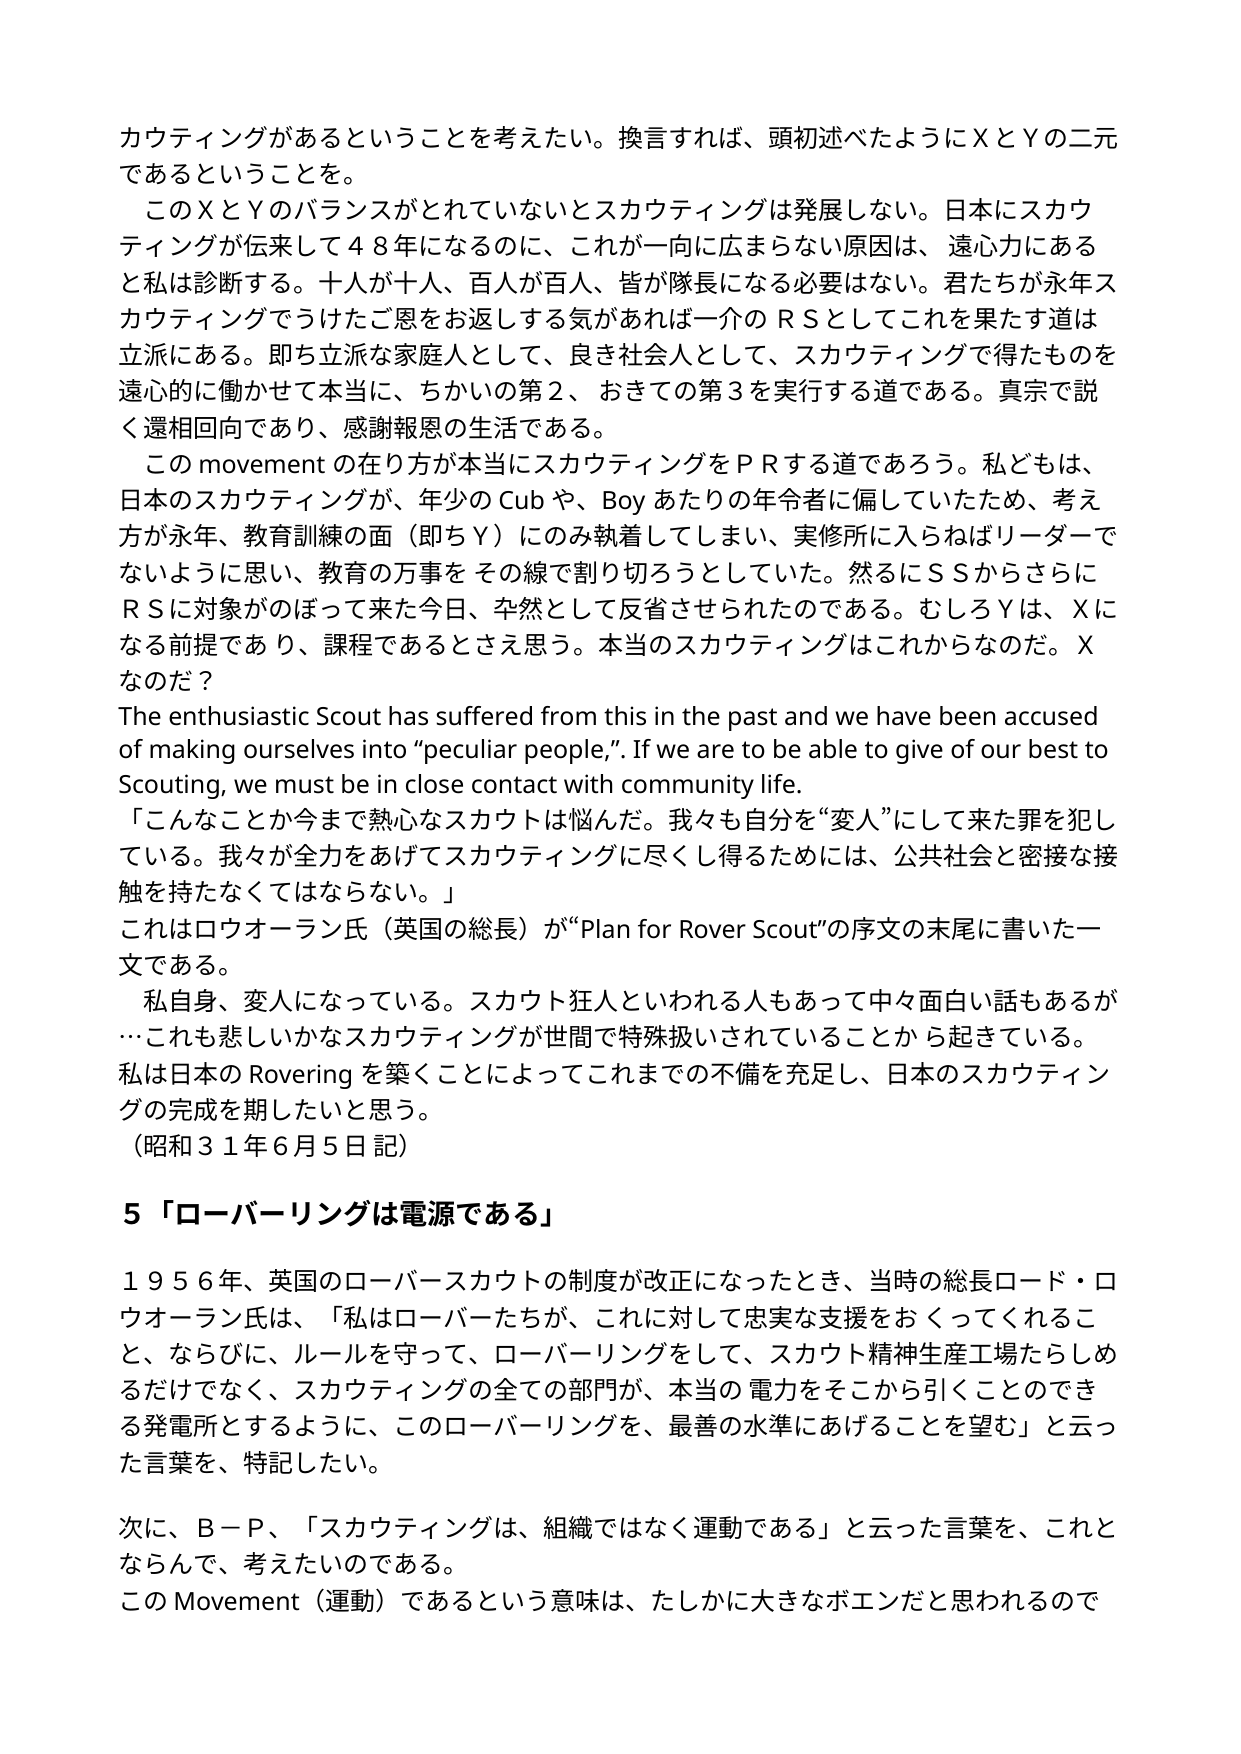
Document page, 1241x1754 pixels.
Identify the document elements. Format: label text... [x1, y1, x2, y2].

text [118, 118, 1122, 1163]
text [118, 1508, 1122, 1617]
text １９５６年、英国のローバースカウトの制度が改正になったとき、当時の総長ロード・ロウオーラン氏は、「私はローバーたちが、これに対して忠実な支援をお くってくれること、ならびに、ルールを守って、ローバーリングをして、スカウト精神生産工場たらしめるだけでなく、スカウティングの全ての部門が、本当の 電力をそこから引くことのできる発電所とするように、このローバーリングを、最善の水準にあげることを望む」と云った言葉を、特記したい。 [118, 1262, 1122, 1479]
text ５「ローバーリングは電源である」 [118, 1192, 1122, 1233]
